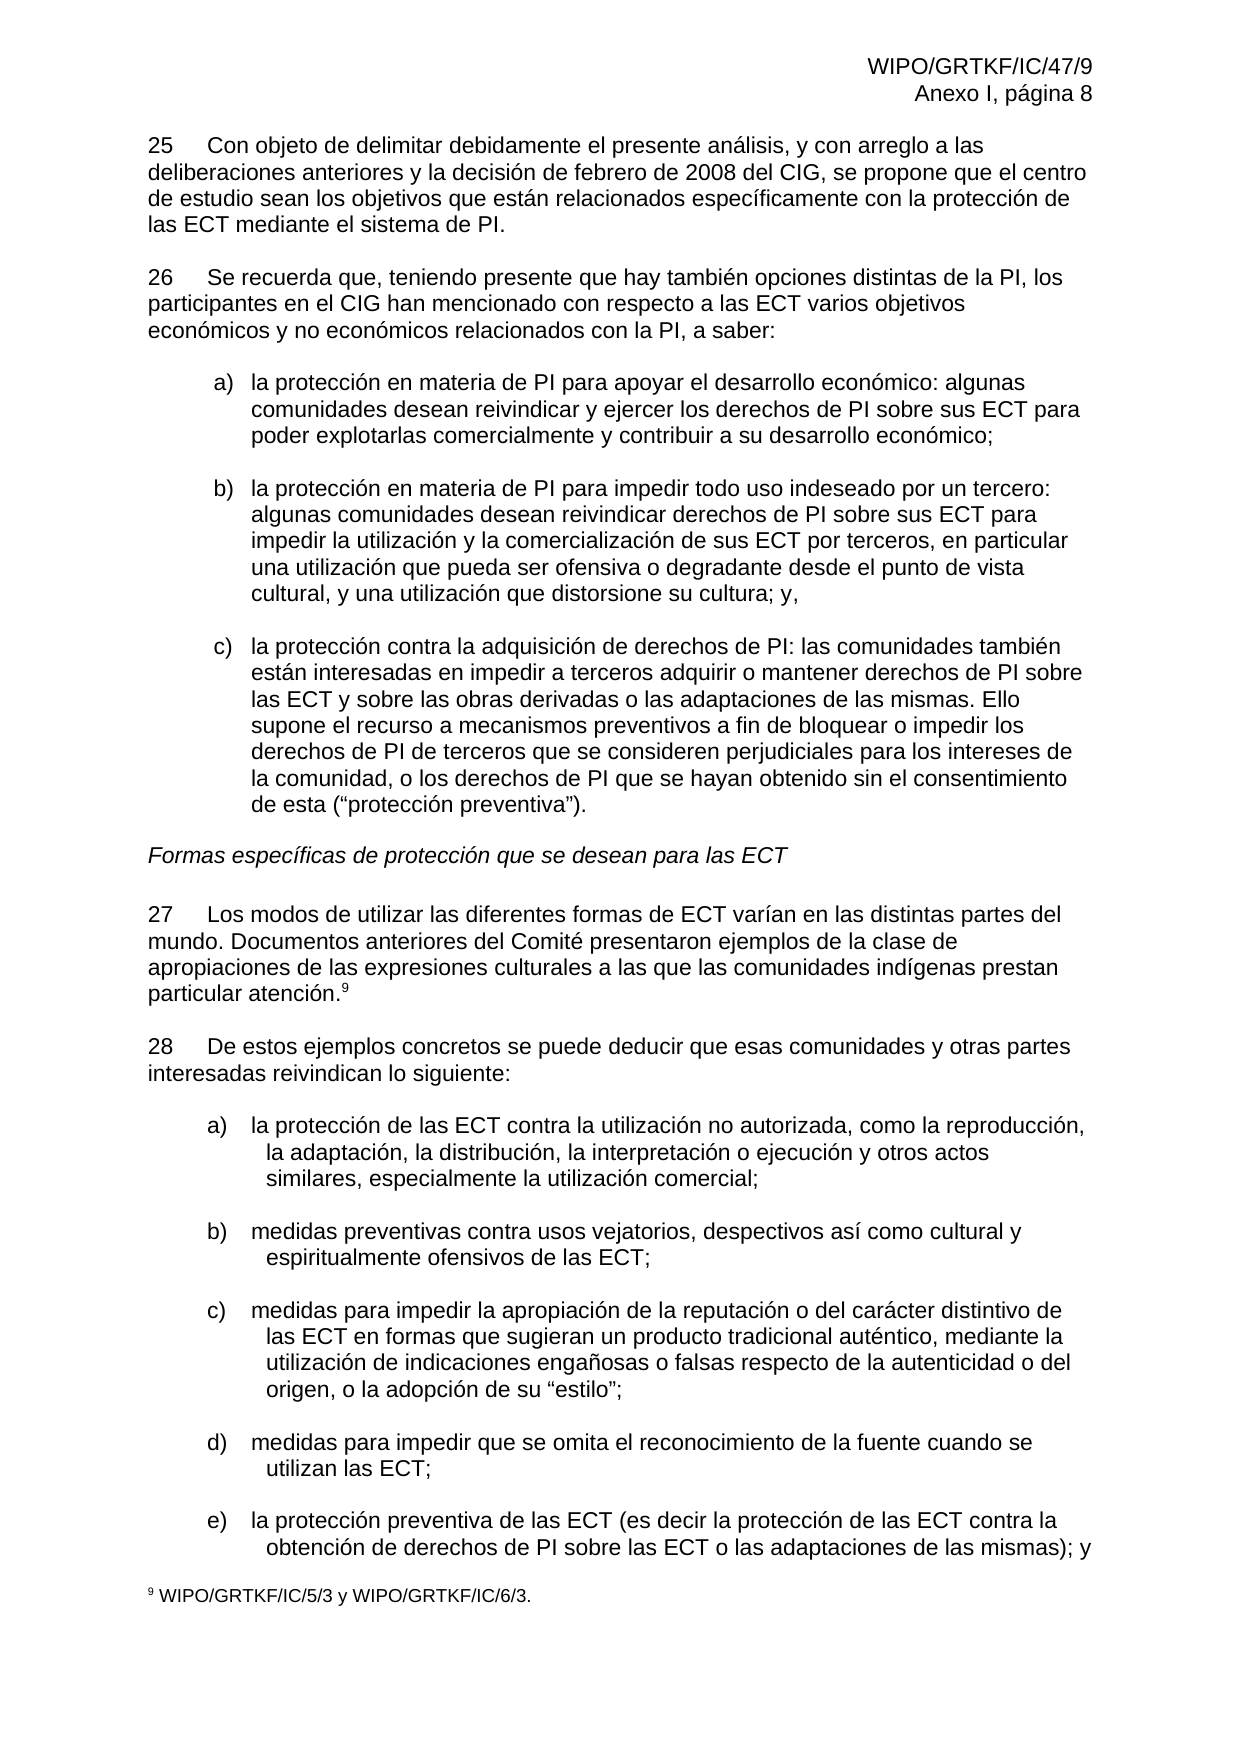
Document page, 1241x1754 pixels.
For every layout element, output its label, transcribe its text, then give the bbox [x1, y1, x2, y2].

text Formas específicas de protección que se desean para las ECT [148, 842, 1092, 869]
list la protección en materia de PI para apoyar el desarrollo económico: algunas comunidades desean reivindicar y ejercer los derechos de PI sobre sus ECT para poder explotarlas comercialmente y contribuir a su desarrollo económico; [213, 369, 1092, 475]
text De estos ejemplos concretos se puede deducir que esas comunidades y otras partes interesadas reivindican lo siguiente: [148, 1033, 1092, 1086]
list la protección de las ECT contra la utilización no autorizada, como la reproducción, la adaptación, la distribución, la interpretación o ejecución y otros actos similares, especialmente la utilización comercial; [207, 1112, 1092, 1191]
text Los modos de utilizar las diferentes formas de ECT varían en las distintas partes del mundo. Documentos anteriores del Comité presentaron ejemplos de la clase de apropiaciones de las expresiones culturales a las que las comunidades indígenas prestan particular atención. [148, 901, 1092, 1007]
text Se recuerda que, teniendo presente que hay también opciones distintas de la PI, los participantes en el CIG han mencionado con respecto a las ECT varios objetivos económicos y no económicos relacionados con la PI, a saber: [148, 264, 1092, 369]
list medidas para impedir la apropiación de la reputación o del carácter distintivo de las ECT en formas que sugieran un producto tradicional auténtico, mediante la utilización de indicaciones engañosas o falsas respecto de la autenticidad o del origen, o la adopción de su “estilo”; [207, 1297, 1092, 1402]
list la protección contra la adquisición de derechos de PI: las comunidades también están interesadas en impedir a terceros adquirir o mantener derechos de PI sobre las ECT y sobre las obras derivadas o las adaptaciones de las mismas. Ello supone el recurso a mecanismos preventivos a fin de bloquear o impedir los derechos de PI de terceros que se consideren perjudiciales para los intereses de la comunidad, o los derechos de PI que se hayan obtenido sin el consentimiento de esta (“protección preventiva”). [213, 633, 1092, 817]
list la protección en materia de PI para impedir todo uso indeseado por un tercero: algunas comunidades desean reivindicar derechos de PI sobre sus ECT para impedir la utilización y la comercialización de sus ECT por terceros, en particular una utilización que pueda ser ofensiva o degradante desde el punto de vista cultural, y una utilización que distorsione su cultura; y, [213, 475, 1092, 633]
list medidas preventivas contra usos vejatorios, despectivos así como cultural y espiritualmente ofensivos de las ECT; [207, 1218, 1092, 1270]
list la protección preventiva de las ECT (es decir la protección de las ECT contra la obtención de derechos de PI sobre las ECT o las adaptaciones de las mismas); y [207, 1507, 1092, 1560]
list medidas para impedir que se omita el reconocimiento de la fuente cuando se utilizan las ECT; [207, 1428, 1092, 1481]
text Con objeto de delimitar debidamente el presente análisis, y con arreglo a las deliberaciones anteriores y la decisión de febrero de 2008 del CIG, se propone que el centro de estudio sean los objetivos que están relacionados específicamente con la protección de las ECT mediante el sistema de PI. [148, 132, 1092, 238]
